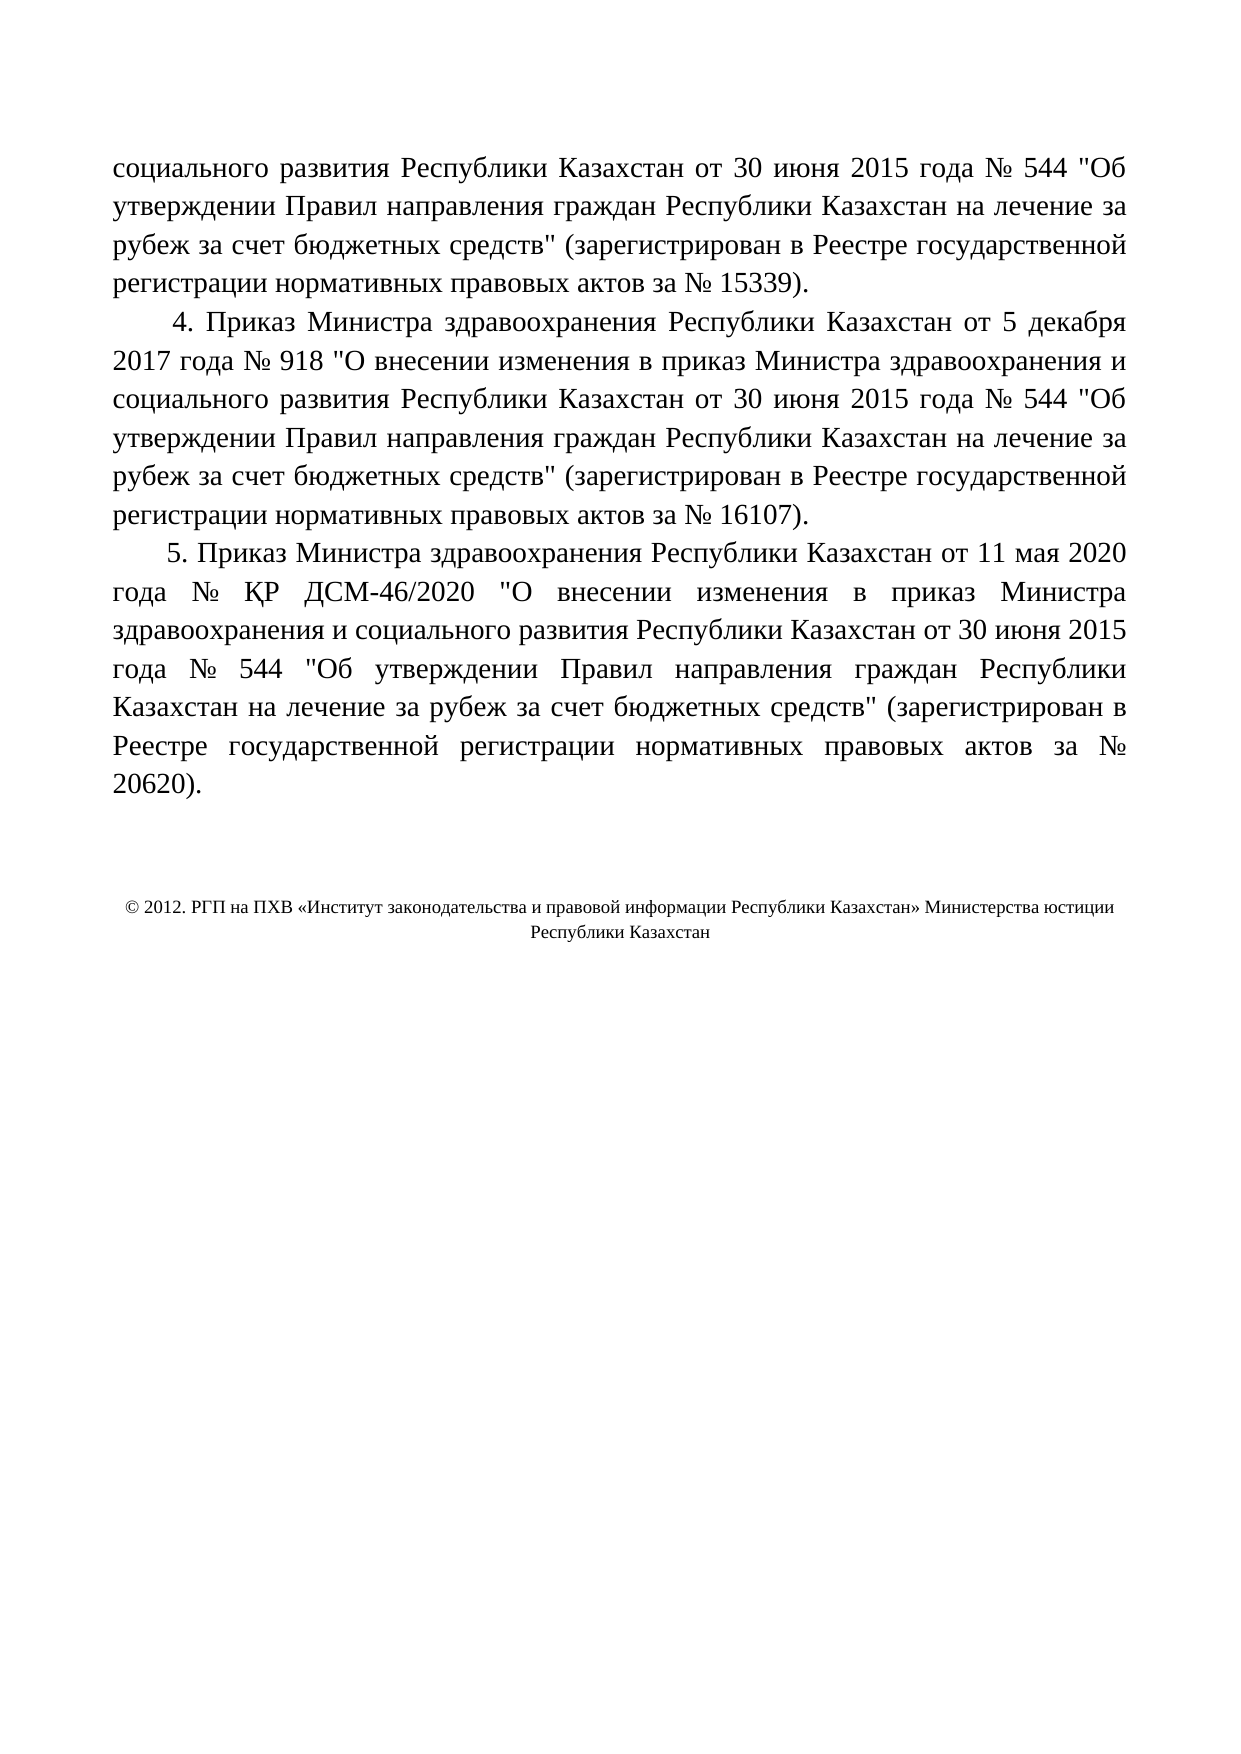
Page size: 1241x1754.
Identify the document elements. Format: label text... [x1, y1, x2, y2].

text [112, 150, 1128, 299]
text 4. Приказ Министра здравоохранения Республики Казахстан от 5 декабря 2017 года № 918 "О внесении изменения в приказ Министра здравоохранения и социального развития Республики Казахстан от 30 июня 2015 года № 544 "Об утверждении Правил направления граждан Республики Казахстан на лечение за рубеж за счет бюджетных средств" (зарегистрирован в Реестре государственной регистрации нормативных правовых актов за № 16107). [112, 304, 1128, 530]
text 5. Приказ Министра здравоохранения Республики Казахстан от 11 мая 2020 года № ҚР ДСМ-46/2020 "О внесении изменения в приказ Министра здравоохранения и социального развития Республики Казахстан от 30 июня 2015 года № 544 "Об утверждении Правил направления граждан Республики Казахстан на лечение за рубеж за счет бюджетных средств" (зарегистрирован в Реестре государственной регистрации нормативных правовых актов за № 20620). [112, 535, 1128, 800]
text © 2012. РГП на ПХВ «Институт законодательства и правовой информации Республики Казахстан» Министерства юстиции Республики Казахстан [112, 896, 1128, 942]
